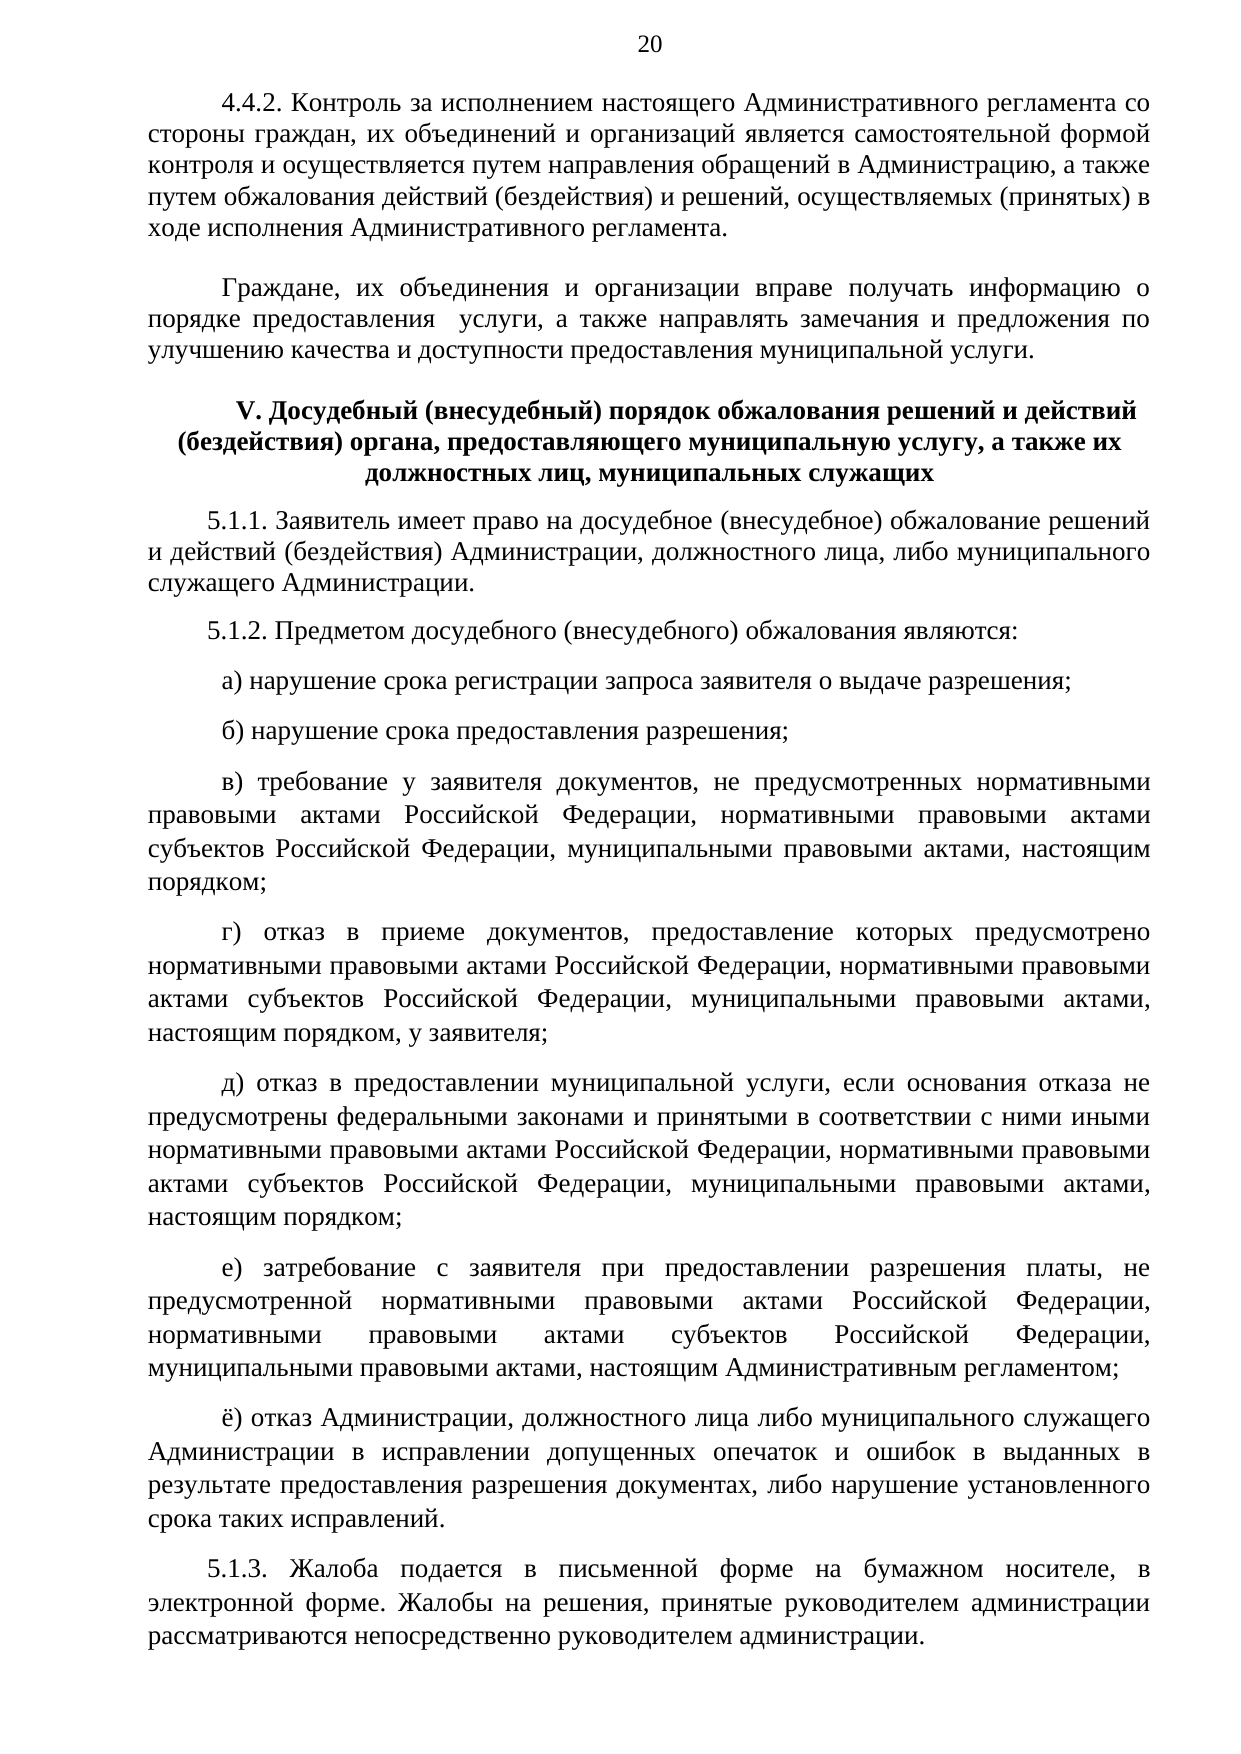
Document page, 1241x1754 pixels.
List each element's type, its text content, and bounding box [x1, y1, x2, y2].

text г) отказ в приеме документов, предоставление которых предусмотрено нормативными правовыми актами Российской Федерации, нормативными правовыми актами субъектов Российской Федерации, муниципальными правовыми актами, настоящим порядком, у заявителя; [148, 915, 1152, 1047]
text е) затребование с заявителя при предоставлении разрешения платы, не предусмотренной нормативными правовыми актами Российской Федерации, нормативными правовыми актами субъектов Российской Федерации, муниципальными правовыми актами, настоящим Административным регламентом; [148, 1251, 1152, 1382]
text 5.1.2. Предметом досудебного (внесудебного) обжалования являются: [148, 614, 1152, 645]
text д) отказ в предоставлении муниципальной услуги, если основания отказа не предусмотрены федеральными законами и принятыми в соответствии с ними иными нормативными правовыми актами Российской Федерации, нормативными правовыми актами субъектов Российской Федерации, муниципальными правовыми актами, настоящим порядком; [148, 1066, 1152, 1232]
text ё) отказ Администрации, должностного лица либо муниципального служащего Администрации в исправлении допущенных опечаток и ошибок в выданных в результате предоставления разрешения документах, либо нарушение установленного срока таких исправлений. [148, 1401, 1152, 1533]
text в) требование у заявителя документов, не предусмотренных нормативными правовыми актами Российской Федерации, нормативными правовыми актами субъектов Российской Федерации, муниципальными правовыми актами, настоящим порядком; [148, 764, 1152, 896]
text 5.1.1. Заявитель имеет право на досудебное (внесудебное) обжалование решений и действий (бездействия) Администрации, должностного лица, либо муниципального служащего Администрации. [148, 504, 1152, 597]
text б) нарушение срока предоставления разрешения; [148, 714, 1152, 746]
text 5.1.3. Жалоба подается в письменной форме на бумажном носителе, в электронной форме. Жалобы на решения, принятые руководителем администрации рассматриваются непосредственно руководителем администрации. [148, 1552, 1152, 1651]
text 4.4.2. Контроль за исполнением настоящего Административного регламента со стороны граждан, их объединений и организаций является самостоятельной формой контроля и осуществляется путем направления обращений в Администрацию, а также путем обжалования действий (бездействия) и решений, осуществляемых (принятых) в ходе исполнения Административного регламента. [148, 86, 1152, 242]
text V. Досудебный (внесудебный) порядок обжалования решений и действий (бездействия) органа, предоставляющего муниципальную услугу, а также их должностных лиц, муниципальных служащих [148, 394, 1152, 487]
text Граждане, их объединения и организации вправе получать информацию о порядке предоставления услуги, а также направлять замечания и предложения по улучшению качества и доступности предоставления муниципальной услуги. [148, 271, 1152, 364]
text а) нарушение срока регистрации запроса заявителя о выдаче разрешения; [148, 664, 1152, 695]
